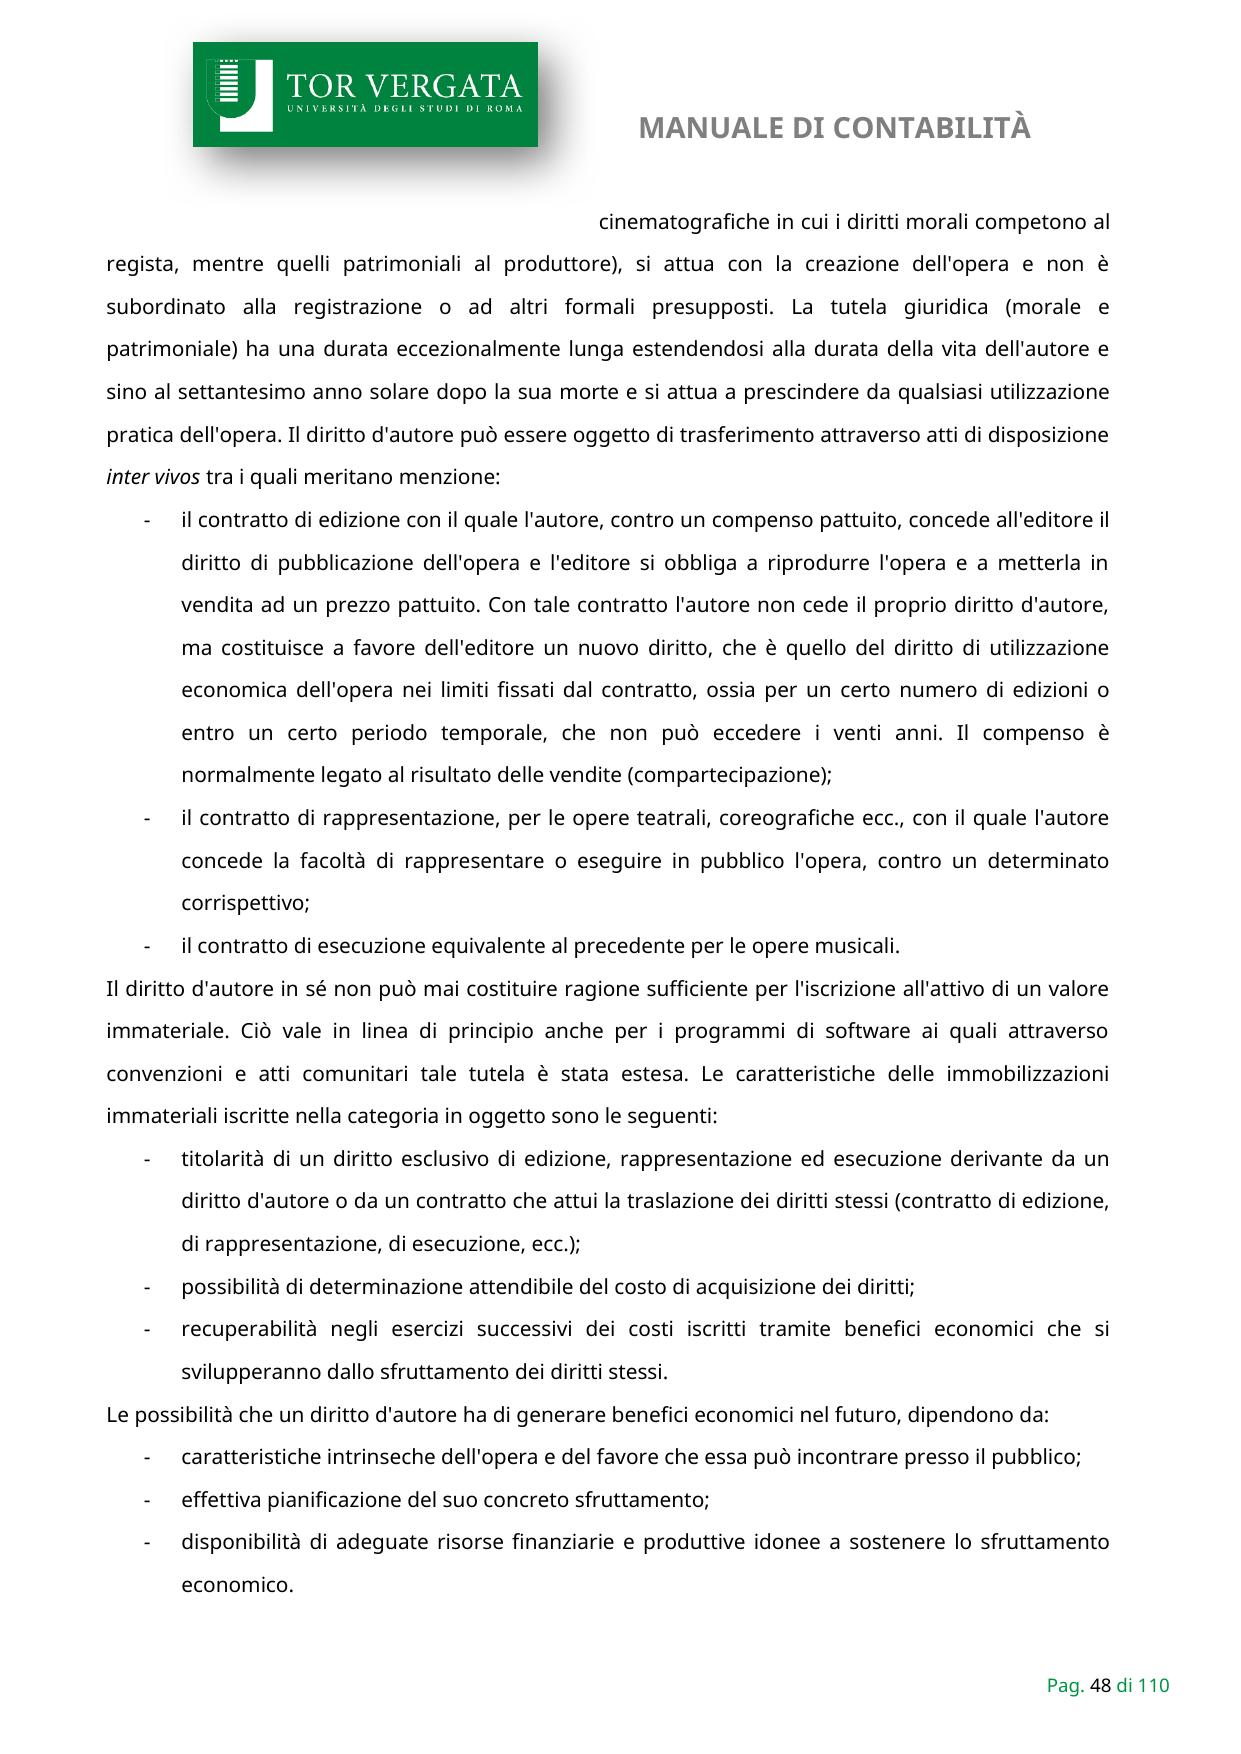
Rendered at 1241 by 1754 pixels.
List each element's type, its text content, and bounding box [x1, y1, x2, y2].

list il contratto di edizione con il quale l'autore, contro un compenso pattuito, concede all'editore il diritto di pubblicazione dell'opera e l'editore si obbliga a riprodurre l'opera e a metterla in vendita ad un prezzo pattuito. Con tale contratto l'autore non cede il proprio diritto d'autore, ma costituisce a favore dell'editore un nuovo diritto, che è quello del diritto di utilizzazione economica dell'opera nei limiti fissati dal contratto, ossia per un certo numero di edizioni o entro un certo periodo temporale, che non può eccedere i venti anni. Il compenso è normalmente legato al risultato delle vendite (compartecipazione); [144, 505, 1111, 789]
list il contratto di esecuzione equivalente al precedente per le opere musicali. [144, 931, 1111, 959]
list caratteristiche intrinseche dell'opera e del favore che essa può incontrare presso il pubblico; [144, 1442, 1111, 1471]
text Le possibilità che un diritto d'autore ha di generare benefici economici nel futuro, dipendono da: [106, 1400, 1111, 1428]
list il contratto di rappresentazione, per le opere teatrali, coreografiche ecc., con il quale l'autore concede la facoltà di rappresentare o eseguire in pubblico l'opera, contro un determinato corrispettivo; [144, 803, 1111, 917]
list disponibilità di adeguate risorse finanziarie e produttive idonee a sostenere lo sfruttamento economico. [144, 1527, 1111, 1598]
list titolarità di un diritto esclusivo di edizione, rappresentazione ed esecuzione derivante da un diritto d'autore o da un contratto che attui la traslazione dei diritti stessi (contratto di edizione, di rappresentazione, di esecuzione, ecc.); [144, 1144, 1111, 1258]
picture [193, 42, 538, 147]
list effettiva pianificazione del suo concreto sfruttamento; [144, 1485, 1111, 1513]
text Il diritto d'autore in sé non può mai costituire ragione sufficiente per l'iscrizione all'attivo di un valore immateriale. Ciò vale in linea di principio anche per i programmi di software ai quali attraverso convenzioni e atti comunitari tale tutela è stata estesa. Le caratteristiche delle immobilizzazioni immateriali iscritte nella categoria in oggetto sono le seguenti: [106, 974, 1111, 1130]
list possibilità di determinazione attendibile del costo di acquisizione dei diritti; [144, 1272, 1111, 1300]
list recuperabilità negli esercizi successivi dei costi iscritti tramite benefici economici che si svilupperanno dallo sfruttamento dei diritti stessi. [144, 1314, 1111, 1386]
